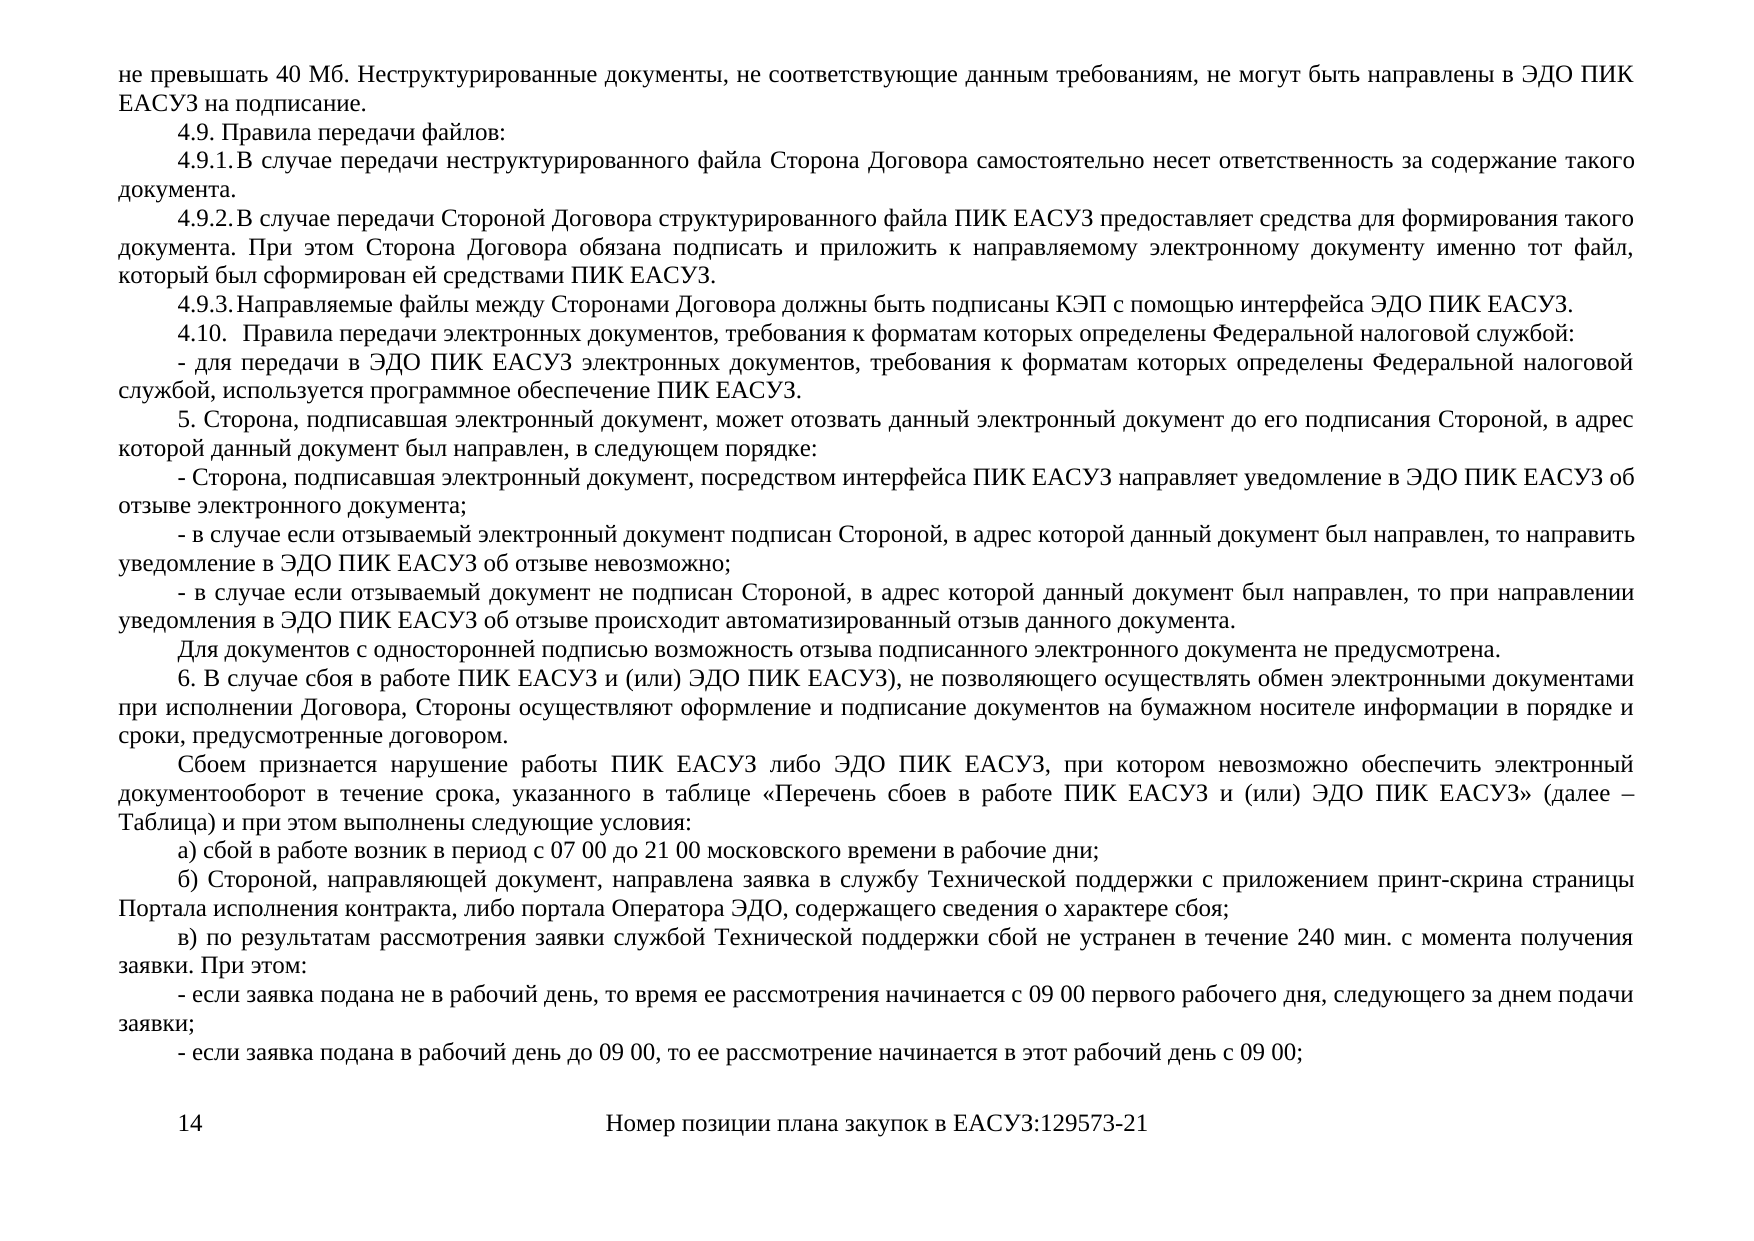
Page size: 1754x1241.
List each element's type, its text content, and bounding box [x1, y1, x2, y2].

list - в случае если отзываемый документ не подписан Стороной, в адрес которой данный документ был направлен, то при направлении уведомления в ЭДО ПИК ЕАСУЗ об отзыве происходит автоматизированный отзыв данного документа. [118, 577, 1636, 634]
list в) по результатам рассмотрения заявки службой Технической поддержки сбой не устранен в течение 240 мин. с момента получения заявки. При этом: [118, 922, 1636, 979]
list Сбоем признается нарушение работы ПИК ЕАСУЗ либо ЭДО ПИК ЕАСУЗ, при котором невозможно обеспечить электронный документооборот в течение срока, указанного в таблице «Перечень сбоев в работе ПИК ЕАСУЗ и (или) ЭДО ПИК ЕАСУЗ» (далее – Таблица) и при этом выполнены следующие условия: [118, 749, 1636, 835]
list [118, 59, 1636, 117]
list 4.9.1. В случае передачи неструктурированного файла Сторона Договора самостоятельно несет ответственность за содержание такого документа. [118, 145, 1636, 203]
list 5. Сторона, подписавшая электронный документ, может отозвать данный электронный документ до его подписания Стороной, в адрес которой данный документ был направлен, в следующем порядке: [118, 404, 1636, 462]
list - для передачи в ЭДО ПИК ЕАСУЗ электронных документов, требования к форматам которых определены Федеральной налоговой службой, используется программное обеспечение ПИК ЕАСУЗ. [118, 347, 1636, 404]
list 4.9.2. В случае передачи Стороной Договора структурированного файла ПИК ЕАСУЗ предоставляет средства для формирования такого документа. При этом Сторона Договора обязана подписать и приложить к направляемому электронному документу именно тот файл, который был сформирован ей средствами ПИК ЕАСУЗ. [118, 203, 1636, 289]
list 4.10. Правила передачи электронных документов, требования к форматам которых определены Федеральной налоговой службой: [118, 318, 1636, 347]
list а) сбой в работе возник в период с 07 00 до 21 00 московского времени в рабочие дни; [118, 835, 1636, 864]
list Для документов с односторонней подписью возможность отзыва подписанного электронного документа не предусмотрена. [118, 634, 1636, 663]
list б) Стороной, направляющей документ, направлена заявка в службу Технической поддержки с приложением принт-скрина страницы Портала исполнения контракта, либо портала Оператора ЭДО, содержащего сведения о характере сбоя; [118, 864, 1636, 922]
list - если заявка подана не в рабочий день, то время ее рассмотрения начинается с 09 00 первого рабочего дня, следующего за днем подачи заявки; [118, 979, 1636, 1037]
list 6. В случае сбоя в работе ПИК ЕАСУЗ и (или) ЭДО ПИК ЕАСУЗ), не позволяющего осуществлять обмен электронными документами при исполнении Договора, Стороны осуществляют оформление и подписание документов на бумажном носителе информации в порядке и сроки, предусмотренные договором. [118, 663, 1636, 749]
list 4.9.3. Направляемые файлы между Сторонами Договора должны быть подписаны КЭП с помощью интерфейса ЭДО ПИК ЕАСУЗ. [118, 289, 1636, 318]
list - в случае если отзываемый электронный документ подписан Стороной, в адрес которой данный документ был направлен, то направить уведомление в ЭДО ПИК ЕАСУЗ об отзыве невозможно; [118, 519, 1636, 577]
list 4.9. Правила передачи файлов: [118, 117, 1636, 145]
list - если заявка подана в рабочий день до 09 00, то ее рассмотрение начинается в этот рабочий день с 09 00; [118, 1037, 1636, 1065]
list - Сторона, подписавшая электронный документ, посредством интерфейса ПИК ЕАСУЗ направляет уведомление в ЭДО ПИК ЕАСУЗ об отзыве электронного документа; [118, 462, 1636, 519]
